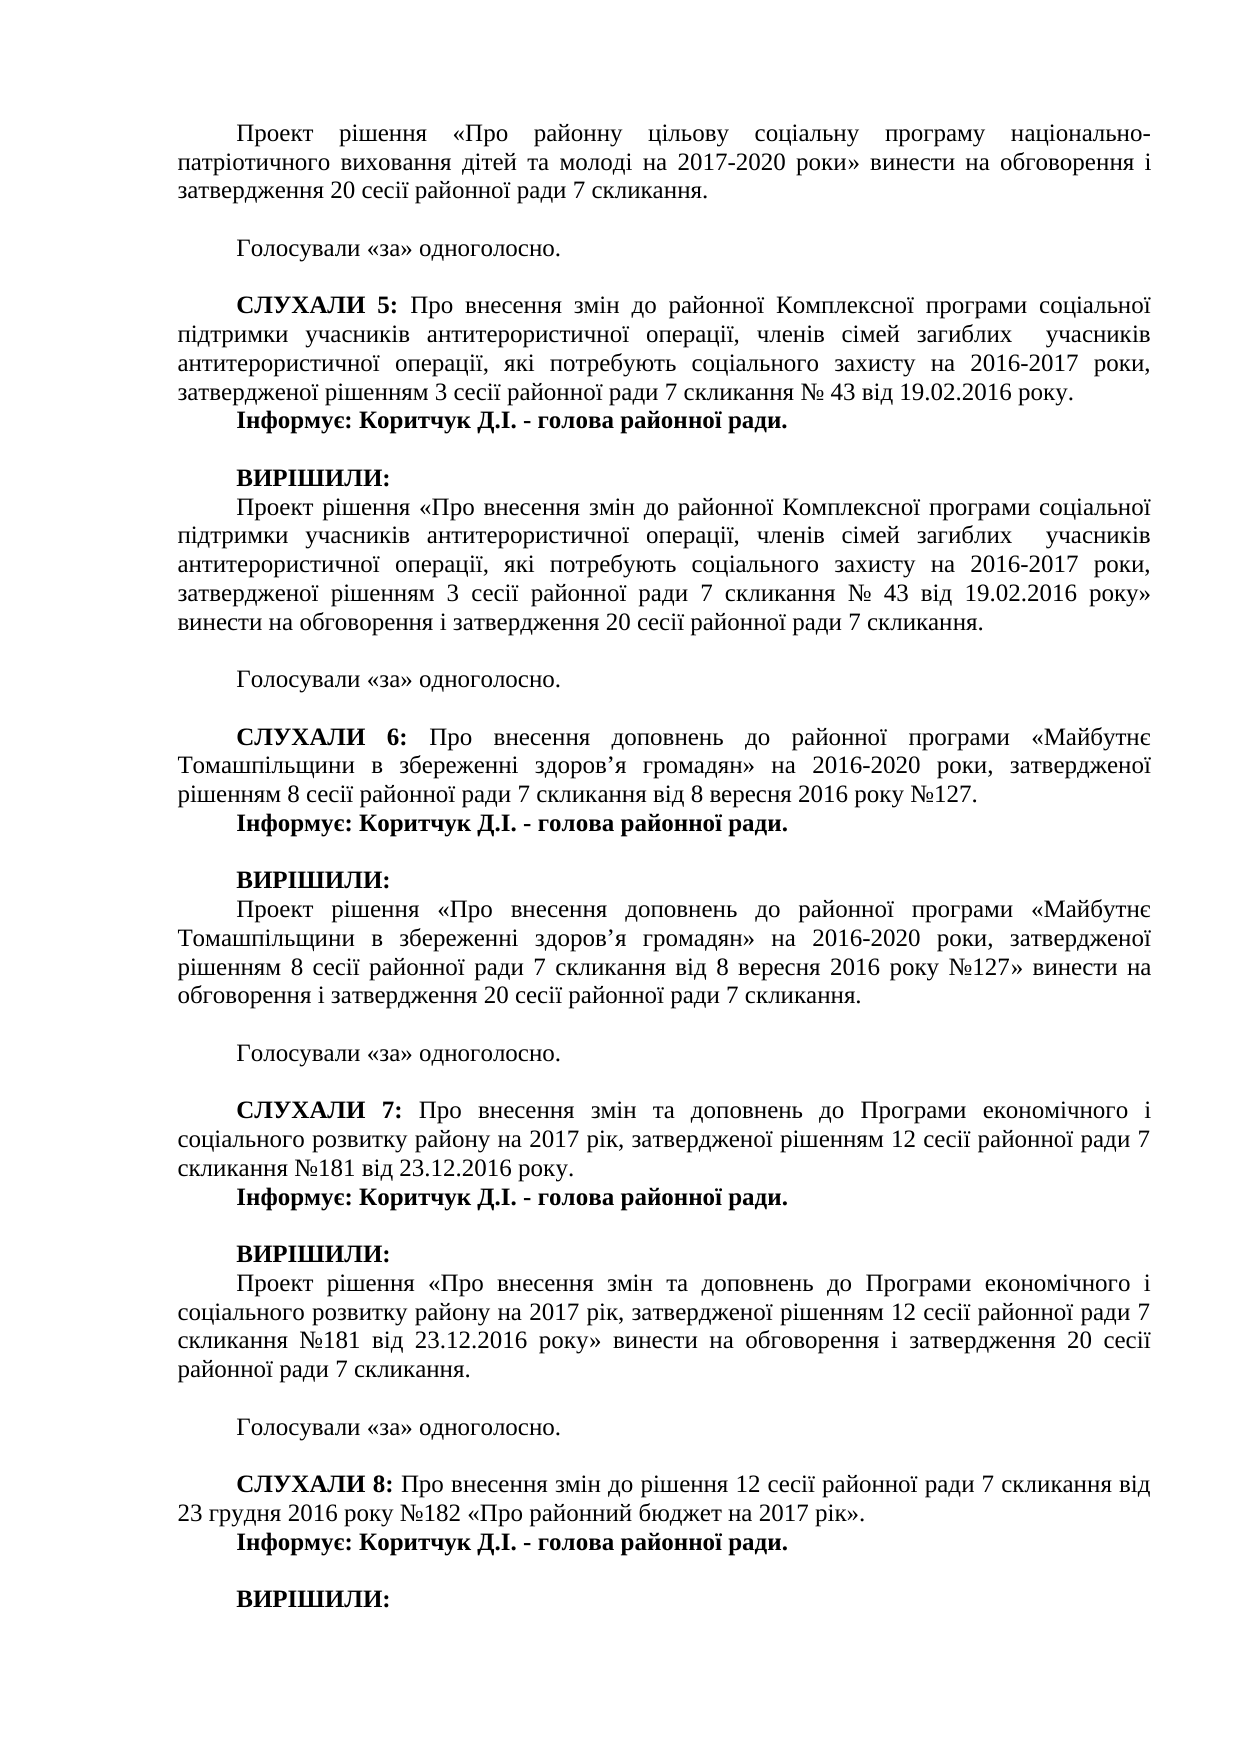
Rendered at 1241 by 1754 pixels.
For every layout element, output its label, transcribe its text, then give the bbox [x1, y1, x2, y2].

text Інформує: Коритчук Д.І. - голова районної ради. [177, 808, 1152, 837]
text ВИРІШИЛИ: [177, 866, 1152, 894]
text Проект рішення «Про внесення доповнень до районної програми «Майбутнє Томашпільщини в збереженні здоров’я громадян» на 2016-2020 роки, затвердженої рішенням 8 сесії районної ради 7 скликання від 8 вересня 2016 року №127» винести на обговорення і затвердження 20 сесії районної ради 7 скликання. [177, 894, 1152, 1009]
text СЛУХАЛИ 8: Про внесення змін до рішення 12 сесії районної ради 7 скликання від 23 грудня 2016 року №182 «Про районний бюджет на 2017 рік». [177, 1469, 1152, 1527]
text Голосували «за» одноголосно. [177, 233, 1152, 262]
text Проект рішення «Про внесення змін до районної Комплексної програми соціальної підтримки учасників антитерористичної операції, членів сімей загиблих учасників антитерористичної операції, які потребують соціального захисту на 2016-2017 роки, затвердженої рішенням 3 сесії районної ради 7 скликання № 43 від 19.02.2016 року» винести на обговорення і затвердження 20 сесії районної ради 7 скликання. [177, 492, 1152, 636]
text ВИРІШИЛИ: [177, 1239, 1152, 1268]
text Голосували «за» одноголосно. [177, 1412, 1152, 1441]
text СЛУХАЛИ 6: Про внесення доповнень до районної програми «Майбутнє Томашпільщини в збереженні здоров’я громадян» на 2016-2020 роки, затвердженої рішенням 8 сесії районної ради 7 скликання від 8 вересня 2016 року №127. [177, 722, 1152, 808]
text СЛУХАЛИ 7: Про внесення змін та доповнень до Програми економічного і соціального розвитку району на 2017 рік, затвердженої рішенням 12 сесії районної ради 7 скликання №181 від 23.12.2016 року. [177, 1096, 1152, 1182]
text ВИРІШИЛИ: [177, 1584, 1152, 1613]
text Голосували «за» одноголосно. [177, 1038, 1152, 1067]
text Голосували «за» одноголосно. [177, 664, 1152, 693]
text Інформує: Коритчук Д.І. - голова районної ради. [177, 406, 1152, 434]
text Інформує: Коритчук Д.І. - голова районної ради. [177, 1527, 1152, 1556]
text ВИРІШИЛИ: [177, 463, 1152, 492]
text Проект рішення «Про внесення змін та доповнень до Програми економічного і соціального розвитку району на 2017 рік, затвердженої рішенням 12 сесії районної ради 7 скликання №181 від 23.12.2016 року» винести на обговорення і затвердження 20 сесії районної ради 7 скликання. [177, 1268, 1152, 1383]
text СЛУХАЛИ 5: Про внесення змін до районної Комплексної програми соціальної підтримки учасників антитерористичної операції, членів сімей загиблих учасників антитерористичної операції, які потребують соціального захисту на 2016-2017 роки, затвердженої рішенням 3 сесії районної ради 7 скликання № 43 від 19.02.2016 року. [177, 291, 1152, 406]
text Інформує: Коритчук Д.І. - голова районної ради. [177, 1182, 1152, 1211]
text Проект рішення «Про районну цільову соціальну програму національно-патріотичного виховання дітей та молоді на 2017-2020 роки» винести на обговорення і затвердження 20 сесії районної ради 7 скликання. [177, 118, 1152, 204]
